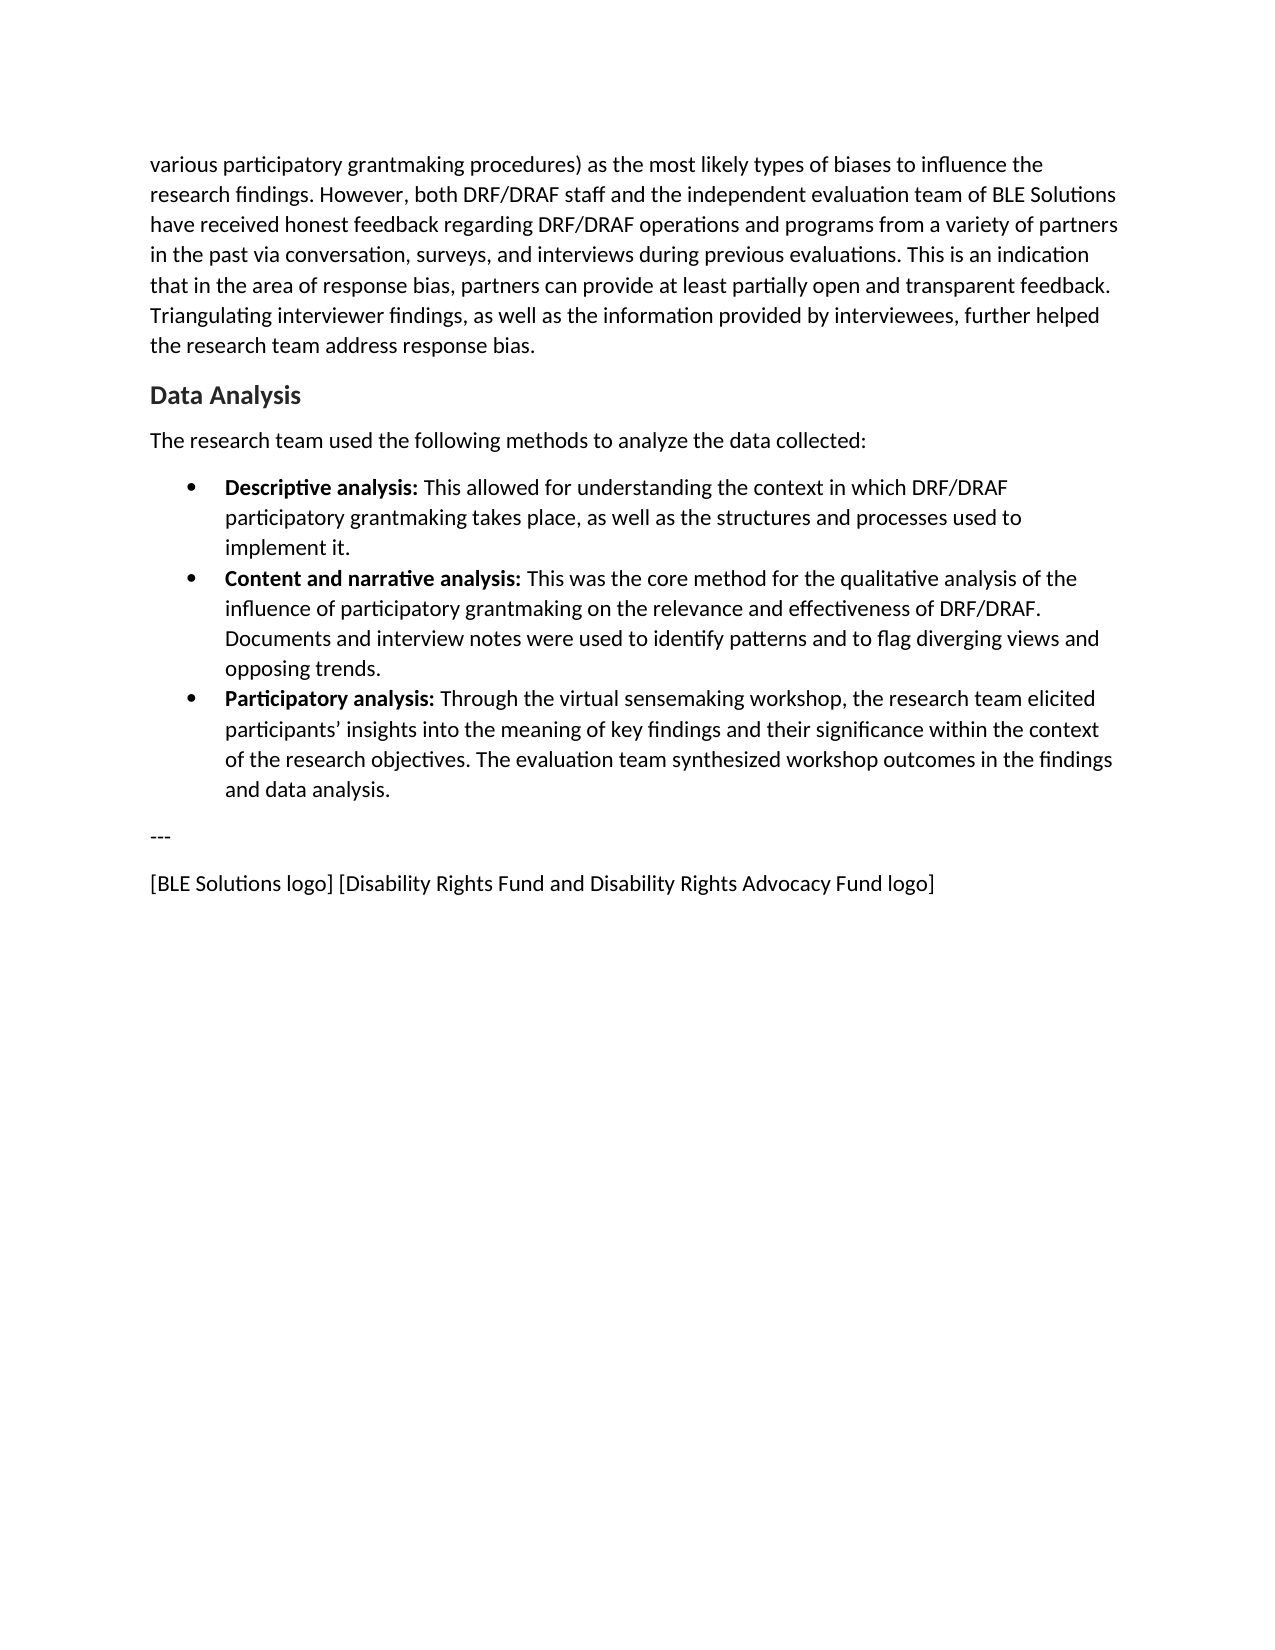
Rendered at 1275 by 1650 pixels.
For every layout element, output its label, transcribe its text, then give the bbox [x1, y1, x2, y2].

list Descriptive analysis: This allowed for understanding the context in which DRF/DRAF participatory grantmaking takes place, as well as the structures and processes used to implement it. [187, 473, 1125, 562]
text The research team used the following methods to analyze the data collected: [150, 426, 1125, 454]
text --- [150, 822, 1125, 850]
list Participatory analysis: Through the virtual sensemaking workshop, the research team elicited participants’ insights into the meaning of key findings and their significance within the context of the research objectives. The evaluation team synthesized workshop outcomes in the findings and data analysis. [187, 684, 1125, 803]
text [150, 150, 1125, 359]
text [BLE Solutions logo] [Disability Rights Fund and Disability Rights Advocacy Fund logo] [150, 869, 1125, 897]
list Content and narrative analysis: This was the core method for the qualitative analysis of the influence of participatory grantmaking on the relevance and effectiveness of DRF/DRAF. Documents and interview notes were used to identify patterns and to flag diverging views and opposing trends. [187, 564, 1125, 682]
subtitle Data Analysis [150, 378, 1125, 411]
